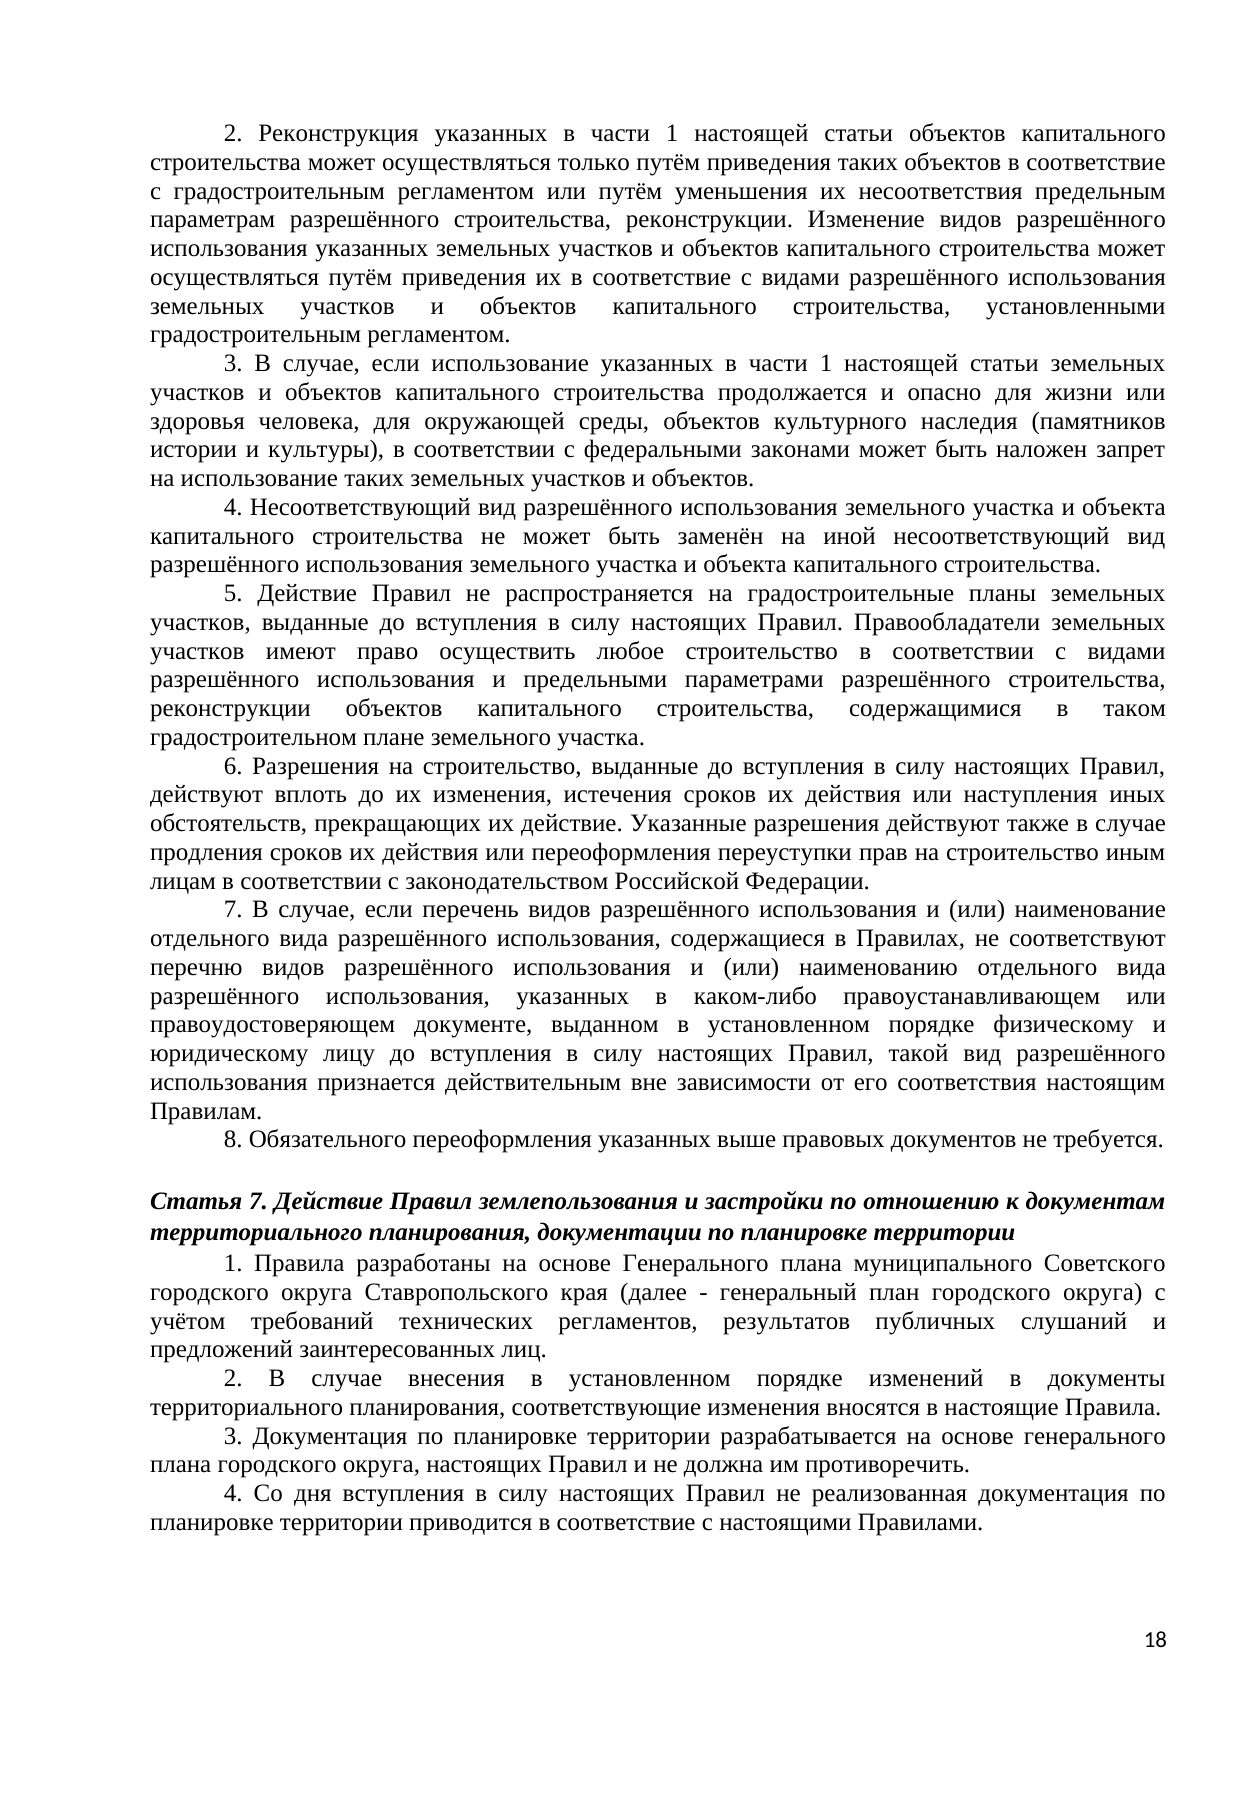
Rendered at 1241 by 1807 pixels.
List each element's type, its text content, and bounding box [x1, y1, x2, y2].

text 1. Правила разработаны на основе Генерального плана муниципального Советского городского округа Ставропольского края (далее - генеральный план городского округа) с учётом требований технических регламентов, результатов публичных слушаний и предложений заинтересованных лиц. [150, 1248, 1167, 1363]
text 4. Несоответствующий вид разрешённого использования земельного участка и объекта капитального строительства не может быть заменён на иной несоответствующий вид разрешённого использования земельного участка и объекта капитального строительства. [150, 492, 1167, 578]
text 3. В случае, если использование указанных в части 1 настоящей статьи земельных участков и объектов капитального строительства продолжается и опасно для жизни или здоровья человека, для окружающей среды, объектов культурного наследия (памятников истории и культуры), в соответствии с федеральными законами может быть наложен запрет на использование таких земельных участков и объектов. [150, 348, 1167, 492]
text 2. Реконструкция указанных в части 1 настоящей статьи объектов капитального строительства может осуществляться только путём приведения таких объектов в соответствие с градостроительным регламентом или путём уменьшения их несоответствия предельным параметрам разрешённого строительства, реконструкции. Изменение видов разрешённого использования указанных земельных участков и объектов капитального строительства может осуществляться путём приведения их в соответствие с видами разрешённого использования земельных участков и объектов капитального строительства, установленными градостроительным регламентом. [150, 118, 1167, 348]
text 4. Со дня вступления в силу настоящих Правил не реализованная документация по планировке территории приводится в соответствие с настоящими Правилами. [150, 1478, 1167, 1536]
text 3. Документация по планировке территории разрабатывается на основе генерального плана городского округа, настоящих Правил и не должна им противоречить. [150, 1421, 1167, 1478]
subtitle Статья 7. Действие Правил землепользования и застройки по отношению к документам территориального планирования, документации по планировке территории [150, 1186, 1167, 1246]
text 8. Обязательного переоформления указанных выше правовых документов не требуется. [150, 1124, 1167, 1153]
text 2. В случае внесения в установленном порядке изменений в документы территориального планирования, соответствующие изменения вносятся в настоящие Правила. [150, 1363, 1167, 1421]
text 5. Действие Правил не распространяется на градостроительные планы земельных участков, выданные до вступления в силу настоящих Правил. Правообладатели земельных участков имеют право осуществить любое строительство в соответствии с видами разрешённого использования и предельными параметрами разрешённого строительства, реконструкции объектов капитального строительства, содержащимися в таком градостроительном плане земельного участка. [150, 578, 1167, 751]
text 7. В случае, если перечень видов разрешённого использования и (или) наименование отдельного вида разрешённого использования, содержащиеся в Правилах, не соответствуют перечню видов разрешённого использования и (или) наименованию отдельного вида разрешённого использования, указанных в каком-либо правоустанавливающем или правоудостоверяющем документе, выданном в установленном порядке физическому и юридическому лицу до вступления в силу настоящих Правил, такой вид разрешённого использования признается действительным вне зависимости от его соответствия настоящим Правилам. [150, 894, 1167, 1124]
text 6. Разрешения на строительство, выданные до вступления в силу настоящих Правил, действуют вплоть до их изменения, истечения сроков их действия или наступления иных обстоятельств, прекращающих их действие. Указанные разрешения действуют также в случае продления сроков их действия или переоформления переуступки прав на строительство иным лицам в соответствии с законодательством Российской Федерации. [150, 751, 1167, 894]
